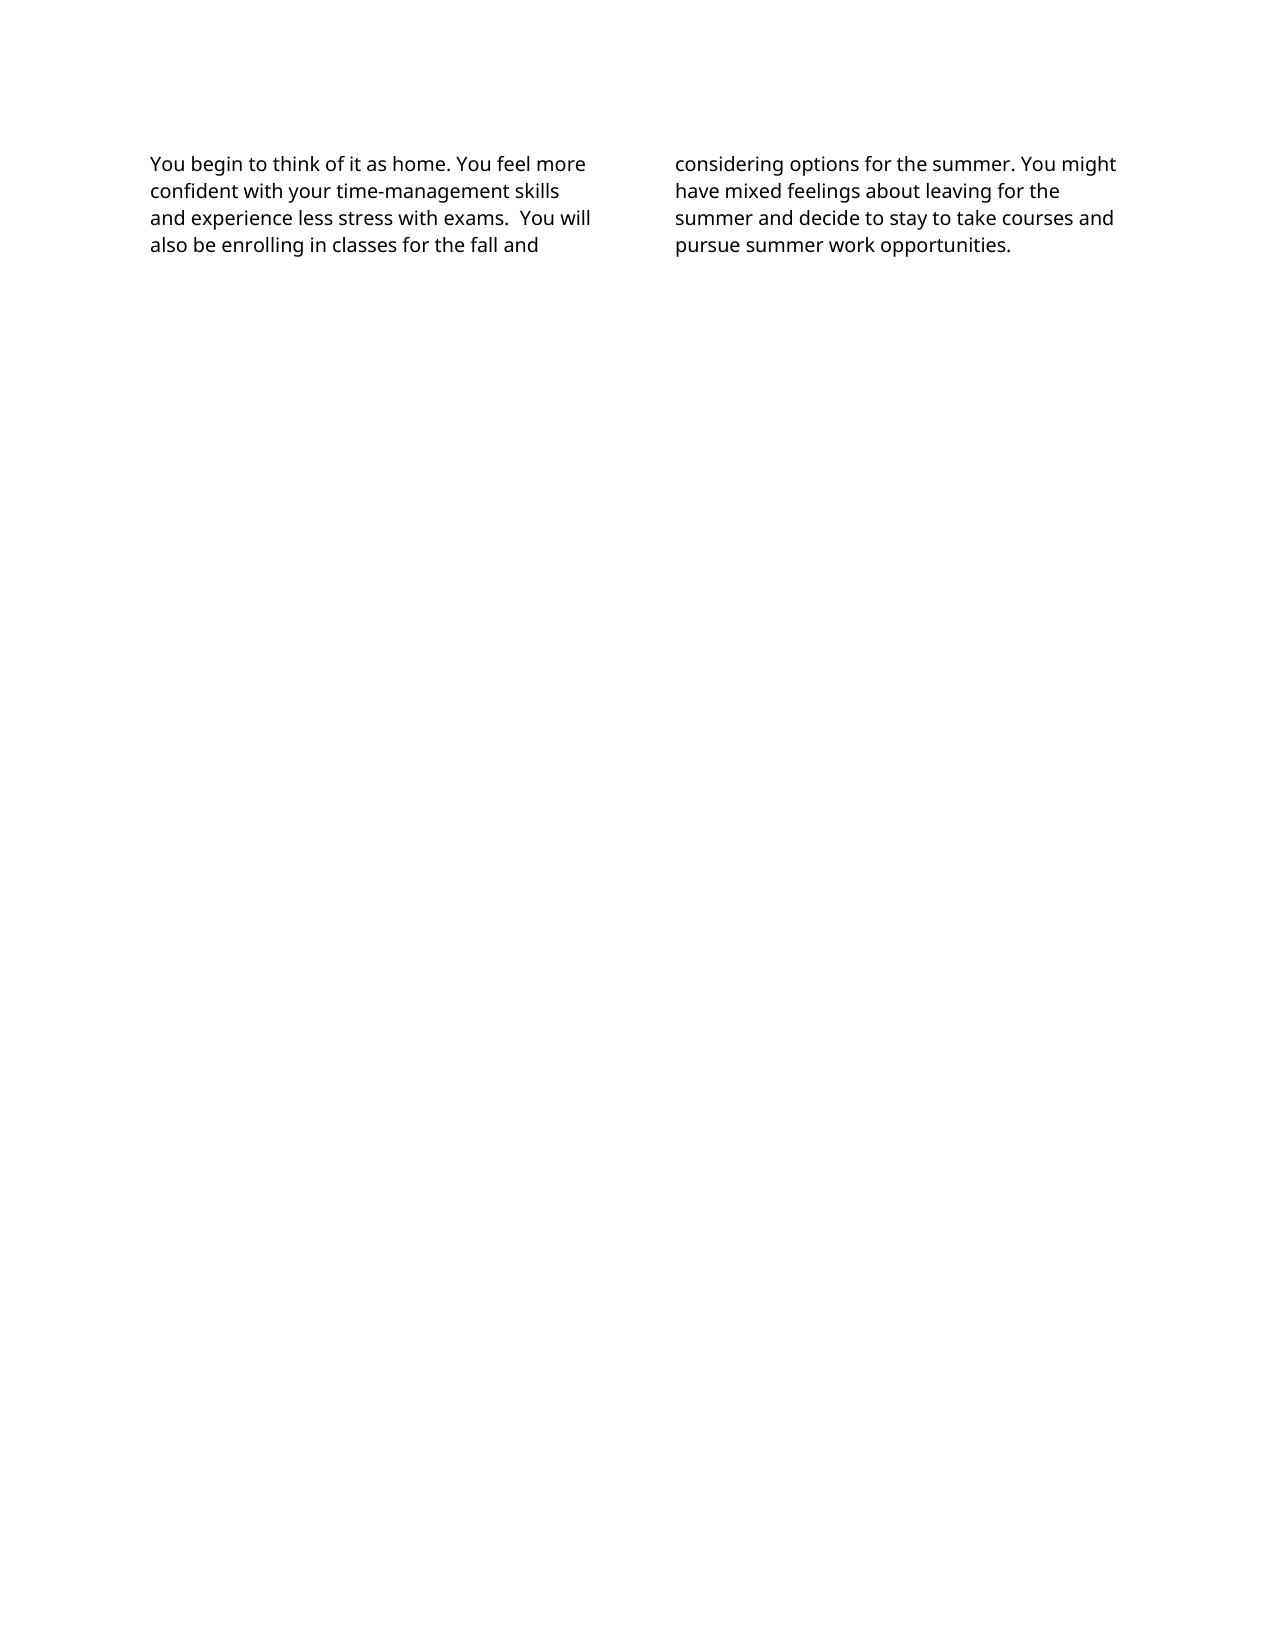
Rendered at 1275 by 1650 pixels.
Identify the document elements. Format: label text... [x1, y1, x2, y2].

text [675, 150, 1125, 258]
